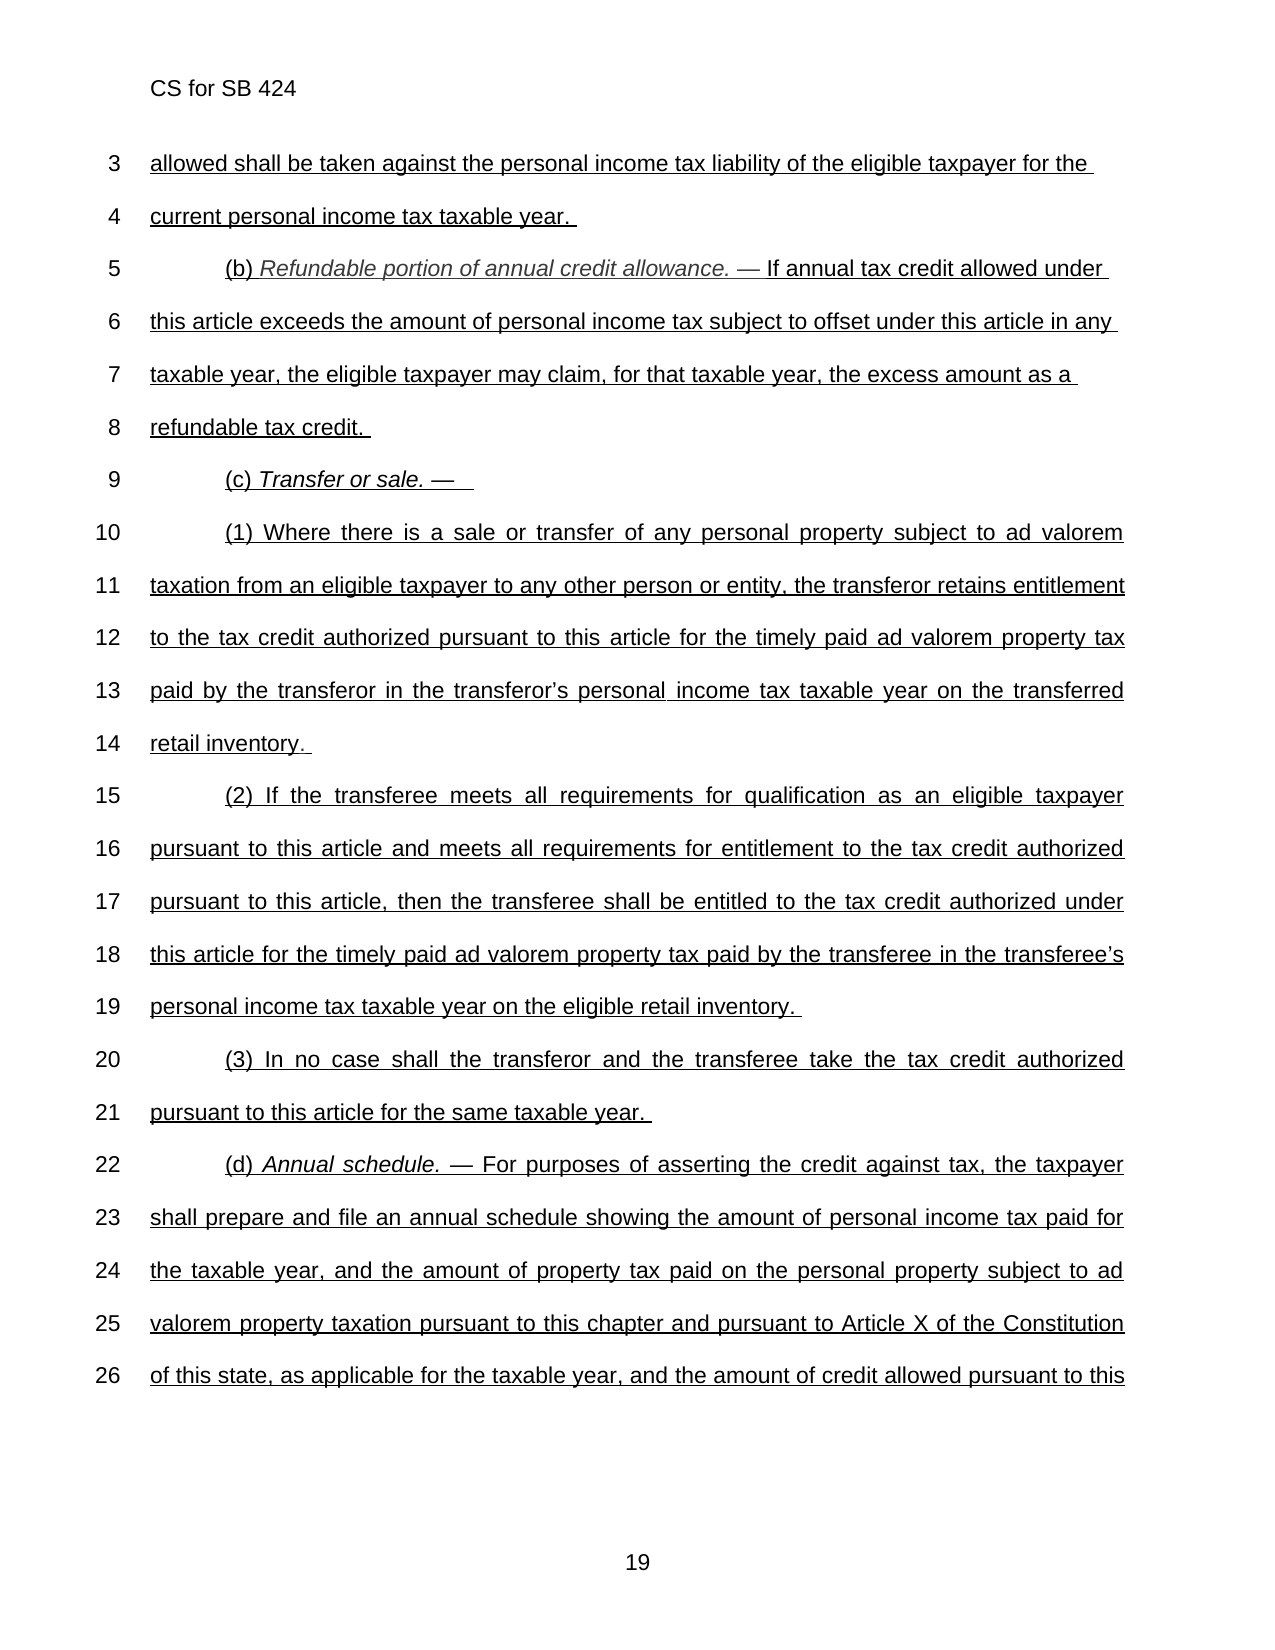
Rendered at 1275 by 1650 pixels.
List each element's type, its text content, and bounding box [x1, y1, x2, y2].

text (1) Where there is a sale or transfer of any personal property subject to ad valorem taxation from an eligible taxpayer to any other person or entity, the transferor retains entitlement to the tax credit authorized pursuant to this article for the timely paid ad valorem property tax paid by the transferor in the transferor’s personal income tax taxable year on the transferred retail inventory. [150, 519, 1125, 594]
text (2) If the transferee meets all requirements for qualification as an eligible taxpayer pursuant to this article and meets all requirements for entitlement to the tax credit authorized pursuant to this article, then the transferee shall be entitled to the tax credit authorized under this article for the timely paid ad valorem property tax paid by the transferee in the transferee’s personal income tax taxable year on the eligible retail inventory. [150, 782, 1125, 858]
text (b) Refundable portion of annual credit allowance. — If annual tax credit allowed under this article exceeds the amount of personal income tax subject to offset under this article in any taxable year, the eligible taxpayer may claim, for that taxable year, the excess amount as a refundable tax credit. [150, 255, 1125, 440]
text (1) Where there is a sale or transfer of any personal property subject to ad valorem taxation from an eligible taxpayer to any other person or entity, the transferor retains entitlement to the tax credit authorized pursuant to this article for the timely paid ad valorem property tax paid by the transferor in the transferor’s personal income tax taxable year on the transferred retail inventory. [150, 648, 1125, 756]
text (2) If the transferee meets all requirements for qualification as an eligible taxpayer pursuant to this article and meets all requirements for entitlement to the tax credit authorized pursuant to this article, then the transferee shall be entitled to the tax credit authorized under this article for the timely paid ad valorem property tax paid by the transferee in the transferee’s personal income tax taxable year on the eligible retail inventory. [150, 859, 1125, 1020]
text (c) Transfer or sale. — [150, 466, 1125, 493]
text (3) In no case shall the transferor and the transferee take the tax credit authorized pursuant to this article for the same taxable year. [150, 1046, 1125, 1125]
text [150, 150, 1125, 229]
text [150, 1334, 1125, 1385]
text (1) Where there is a sale or transfer of any personal property subject to ad valorem taxation from an eligible taxpayer to any other person or entity, the transferor retains entitlement to the tax credit authorized pursuant to this article for the timely paid ad valorem property tax paid by the transferor in the transferor’s personal income tax taxable year on the transferred retail inventory. [150, 596, 1125, 647]
